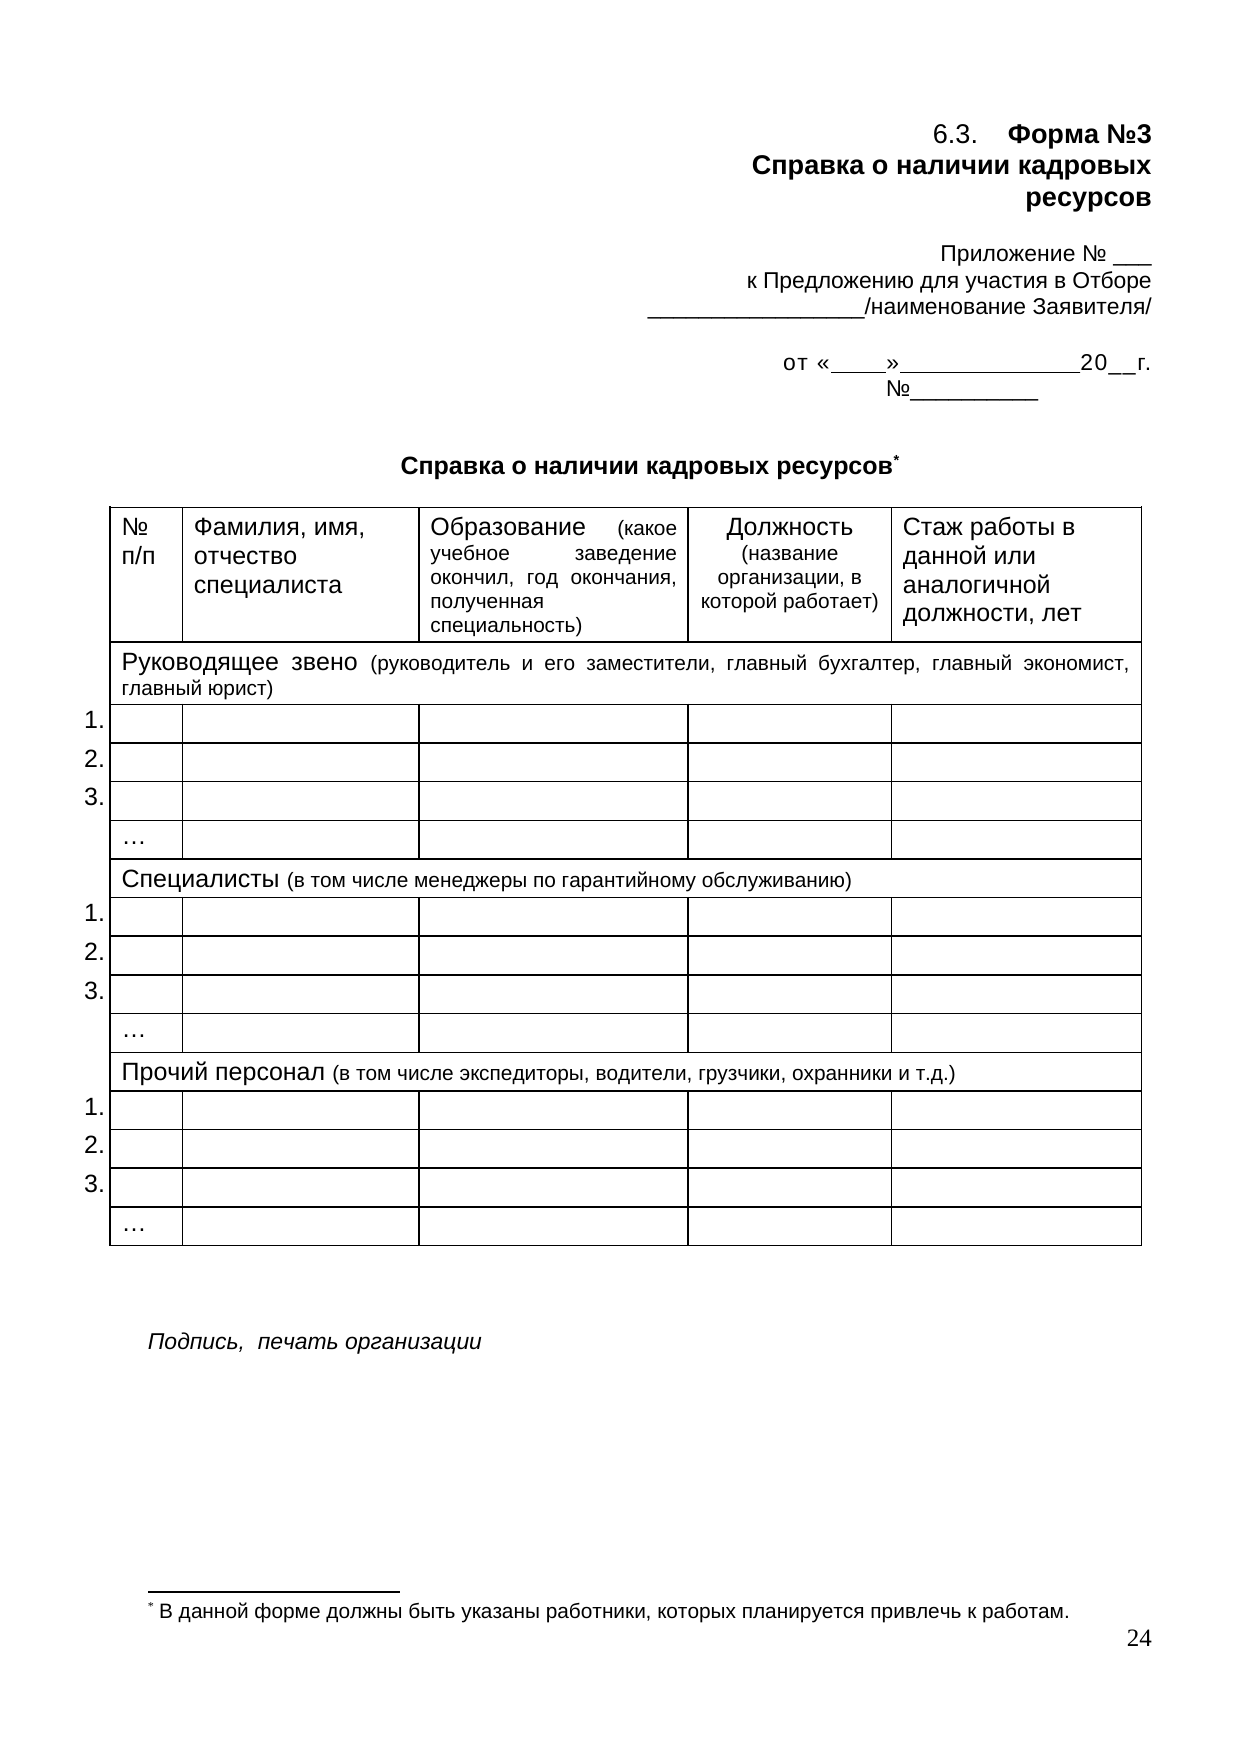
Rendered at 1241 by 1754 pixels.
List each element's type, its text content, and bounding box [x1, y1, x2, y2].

table_cell [689, 1130, 891, 1167]
table_cell Прочий персонал (в том числе экспедиторы, водители, грузчики, охранники и т.д.) [111, 1053, 1141, 1090]
table_cell [420, 1014, 687, 1051]
table_cell [689, 821, 891, 858]
table_cell [420, 1169, 687, 1206]
table_cell [689, 937, 891, 974]
table_cell [689, 1208, 891, 1244]
table_cell [183, 937, 418, 974]
table_cell [689, 898, 891, 935]
table_cell [111, 937, 182, 974]
table_cell [892, 1014, 1141, 1051]
table_cell [183, 705, 418, 742]
table_cell [111, 782, 182, 819]
table_cell [420, 782, 687, 819]
table_cell [420, 898, 687, 935]
table_cell … [111, 1208, 182, 1244]
table_cell [111, 705, 182, 742]
text Подпись, печать организации [148, 1328, 1152, 1354]
text к Предложению для участия в Отборе [148, 267, 1152, 293]
text _________________/наименование Заявителя/ [148, 293, 1152, 319]
table_cell [892, 937, 1141, 974]
text Справка о наличии кадровых ресурсов [148, 451, 1152, 480]
table_cell [183, 1014, 418, 1051]
table_cell [111, 1130, 182, 1167]
table_cell [183, 898, 418, 935]
table_cell … [111, 821, 182, 858]
table_cell [111, 898, 182, 935]
table_cell [892, 821, 1141, 858]
text от « » 20__г. [148, 349, 1152, 375]
table_cell [183, 1208, 418, 1244]
table_cell [111, 1169, 182, 1206]
table_cell [892, 782, 1141, 819]
table_cell [111, 976, 182, 1013]
table_cell [420, 937, 687, 974]
table_cell [892, 1208, 1141, 1244]
table_header Фамилия, имя, отчество специалиста [183, 508, 418, 641]
table_cell [892, 1130, 1141, 1167]
table_cell [183, 782, 418, 819]
table_cell [183, 1169, 418, 1206]
table_cell [689, 782, 891, 819]
table_cell [689, 1169, 891, 1206]
table_cell [892, 898, 1141, 935]
text Приложение № ___ [148, 238, 1152, 267]
table_cell [420, 976, 687, 1013]
table_cell … [111, 1014, 182, 1051]
table_cell [892, 1092, 1141, 1129]
table_cell Руководящее звено (руководитель и его заместители, главный бухгалтер, главный экономист, главный юрист) [111, 643, 1141, 703]
table_cell [892, 744, 1141, 781]
table_cell [892, 1169, 1141, 1206]
table_cell [420, 1092, 687, 1129]
table_header Образование (какое учебное заведение окончил, год окончания, полученная специальность) [420, 508, 687, 641]
table_cell [689, 1092, 891, 1129]
table_cell [111, 1092, 182, 1129]
table_header № п/п [111, 508, 182, 641]
table_header Должность (название организации, в которой работает) [689, 508, 891, 641]
table_cell [689, 1014, 891, 1051]
text №__________ [148, 375, 1152, 402]
table_cell [183, 976, 418, 1013]
text Справка о наличии кадровых ресурсов [650, 149, 1152, 212]
table_cell [892, 976, 1141, 1013]
table_cell [689, 705, 891, 742]
table_cell [183, 1092, 418, 1129]
table_cell [183, 744, 418, 781]
table_cell [689, 744, 891, 781]
table_cell [420, 821, 687, 858]
table_cell [111, 744, 182, 781]
list Форма №3 [223, 118, 1152, 149]
table_cell [183, 821, 418, 858]
table_cell [420, 1208, 687, 1244]
table_cell [892, 705, 1141, 742]
table_cell [689, 976, 891, 1013]
table_cell [420, 705, 687, 742]
table_cell [420, 744, 687, 781]
table_cell [183, 1130, 418, 1167]
table_header Стаж работы в данной или аналогичной должности, лет [892, 508, 1141, 641]
table_cell Специалисты (в том числе менеджеры по гарантийному обслуживанию) [111, 860, 1141, 897]
table_cell [420, 1130, 687, 1167]
